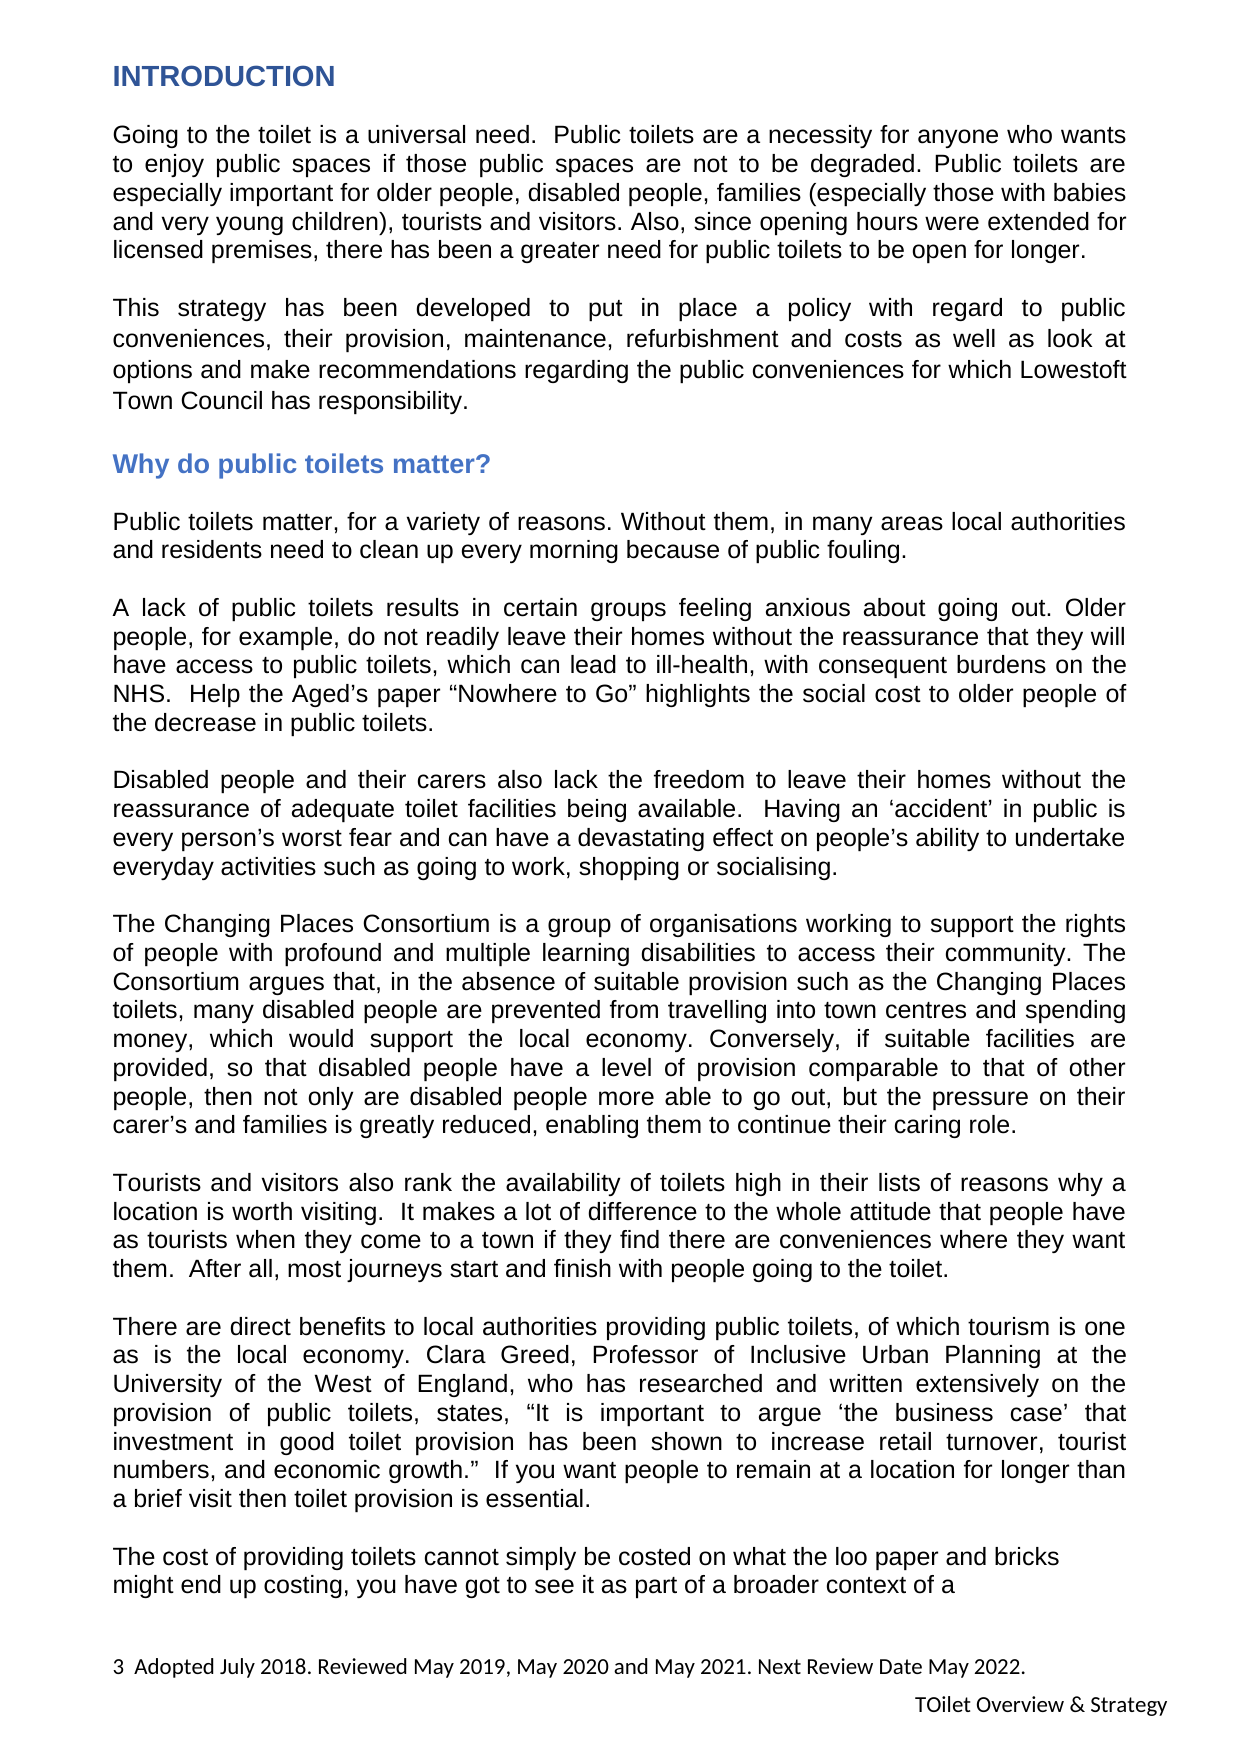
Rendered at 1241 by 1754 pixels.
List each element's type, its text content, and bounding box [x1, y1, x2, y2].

text Tourists and visitors also rank the availability of toilets high in their lists of reasons why a location is worth visiting. It makes a lot of difference to the whole attitude that people have as tourists when they come to a town if they find there are conveniences where they want them. After all, most journeys start and finish with people going to the toilet. [112, 1168, 1128, 1283]
text This strategy has been developed to put in place a policy with regard to public conveniences, their provision, maintenance, refurbishment and costs as well as look at options and make recommendations regarding the public conveniences for which Lowestoft Town Council has responsibility. [112, 293, 1128, 414]
text There are direct benefits to local authorities providing public toilets, of which tourism is one as is the local economy. Clara Greed, Professor of Inclusive Urban Planning at the University of the West of England, who has researched and written extensively on the provision of public toilets, states, “It is important to argue ‘the business case’ that investment in good toilet provision has been shown to increase retail turnover, tourist numbers, and economic growth.” If you want people to remain at a location for longer than a brief visit then toilet provision is essential. [112, 1312, 1128, 1513]
text Public toilets matter, for a variety of reasons. Without them, in many areas local authorities and residents need to clean up every morning because of public fouling. [112, 507, 1128, 564]
text The Changing Places Consortium is a group of organisations working to support the rights of people with profound and multiple learning disabilities to access their community. The Consortium argues that, in the absence of suitable provision such as the Changing Places toilets, many disabled people are prevented from travelling into town centres and spending money, which would support the local economy. Conversely, if suitable facilities are provided, so that disabled people have a level of provision comparable to that of other people, then not only are disabled people more able to go out, but the pressure on their carer’s and families is greatly reduced, enabling them to continue their caring role. [112, 909, 1128, 1139]
text A lack of public toilets results in certain groups feeling anxious about going out. Older people, for example, do not readily leave their homes without the reassurance that they will have access to public toilets, which can lead to ill-health, with consequent burdens on the NHS. Help the Aged’s paper “Nowhere to Go” highlights the social cost to older people of the decrease in public toilets. [112, 593, 1128, 737]
subtitle INTRODUCTION [112, 59, 1128, 93]
text Going to the toilet is a universal need. Public toilets are a necessity for anyone who wants to enjoy public spaces if those public spaces are not to be degraded. Public toilets are especially important for older people, disabled people, families (especially those with babies and very young children), tourists and visitors. Also, since opening hours were extended for licensed premises, there has been a greater need for public toilets to be open for longer. [112, 120, 1128, 264]
subtitle Why do public toilets matter? [112, 448, 1128, 479]
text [112, 1542, 1128, 1599]
text Disabled people and their carers also lack the freedom to leave their homes without the reassurance of adequate toilet facilities being available. Having an ‘accident’ in public is every person’s worst fear and can have a devastating effect on people’s ability to undertake everyday activities such as going to work, shopping or socialising. [112, 765, 1128, 880]
